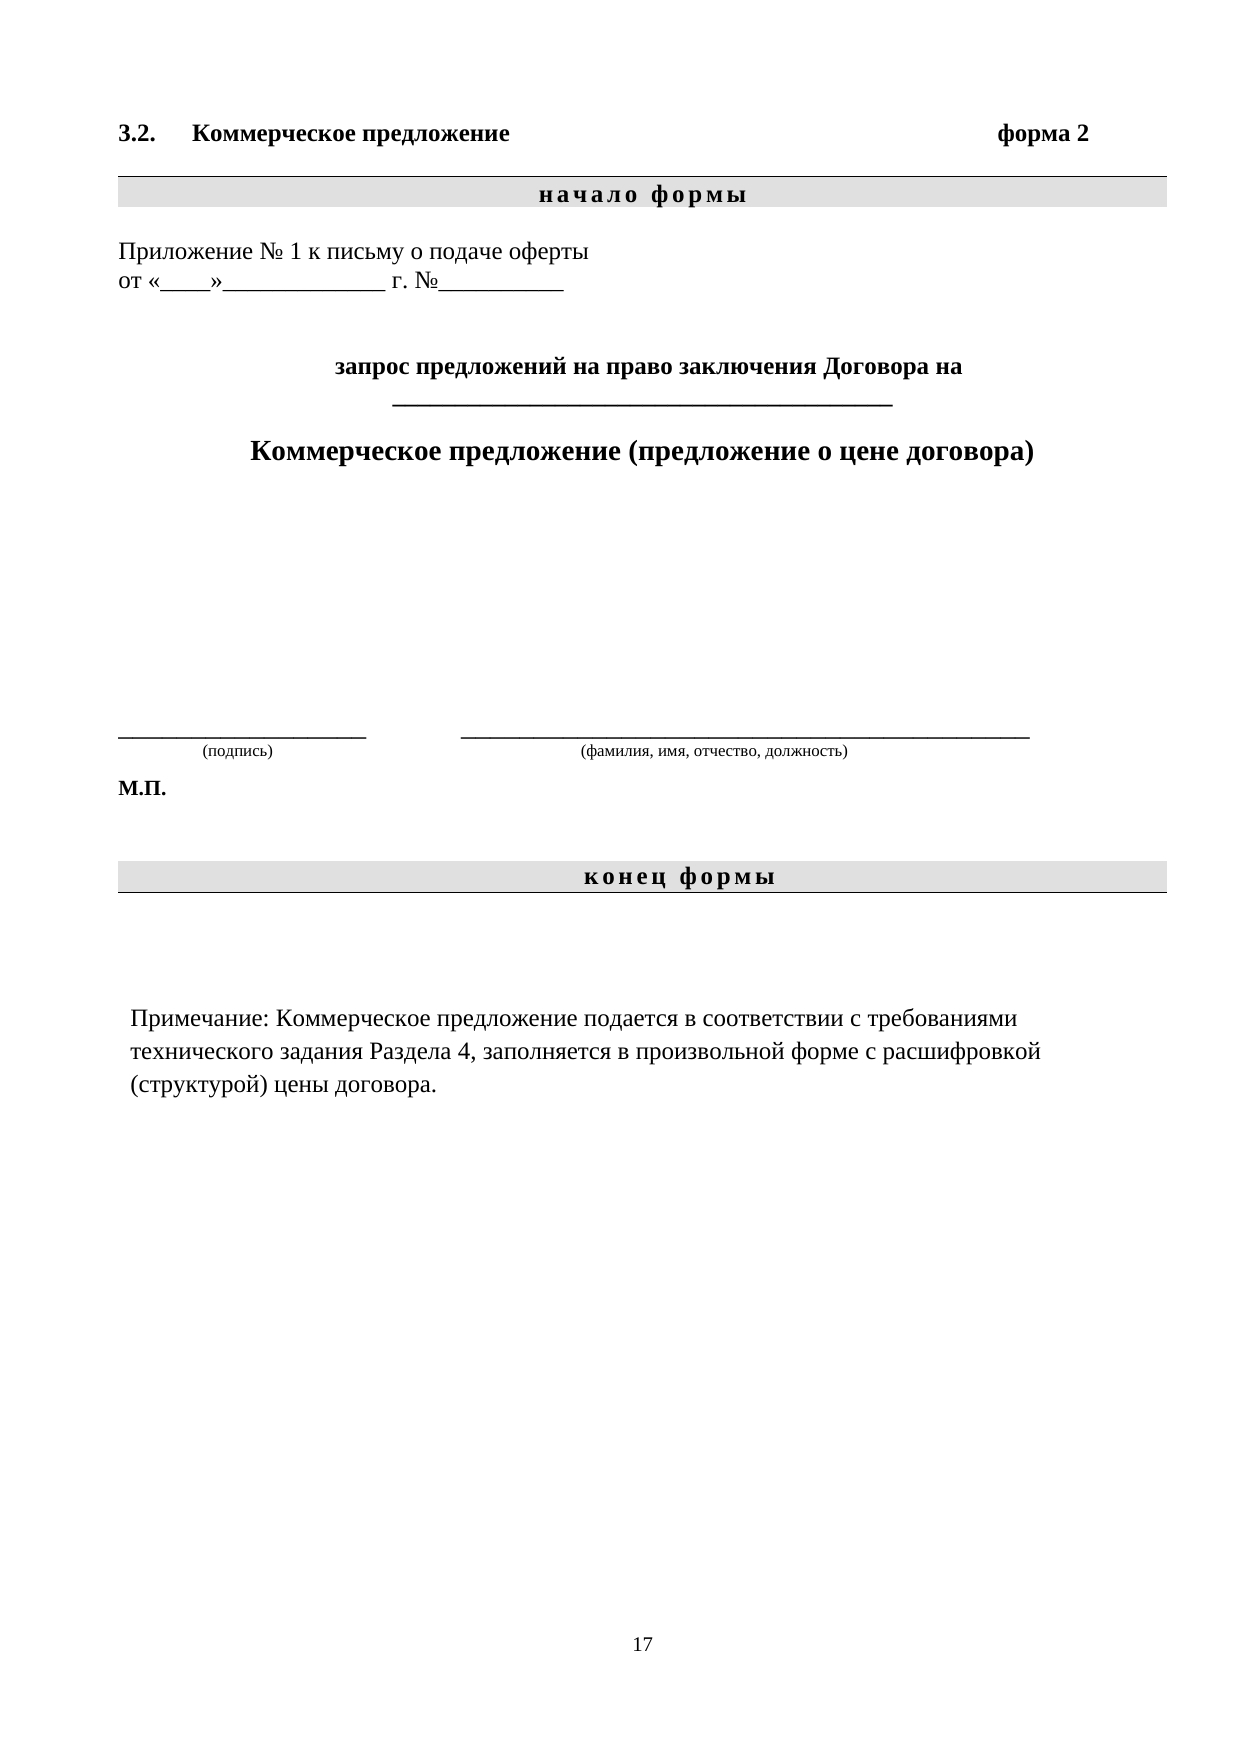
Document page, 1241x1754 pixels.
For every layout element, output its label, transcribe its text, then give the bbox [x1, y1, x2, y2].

list Коммерческое предложение форма 2 [118, 118, 1167, 147]
text Приложение № 1 к письму о подаче оферты от «____»_____________ г. №__________ [118, 236, 1167, 294]
text (подпись) (фамилия, имя, отчество, должность) [118, 741, 1167, 775]
text начало формы [118, 177, 1167, 207]
text запрос предложений на право заключения Договора на ________________________________________ [118, 351, 1167, 409]
text Коммерческое предложение (предложение о цене договора) [118, 433, 1167, 466]
text конец формы [118, 861, 1167, 892]
text М.П. [118, 775, 1167, 818]
text _________________ _______________________________________ [118, 708, 1167, 741]
